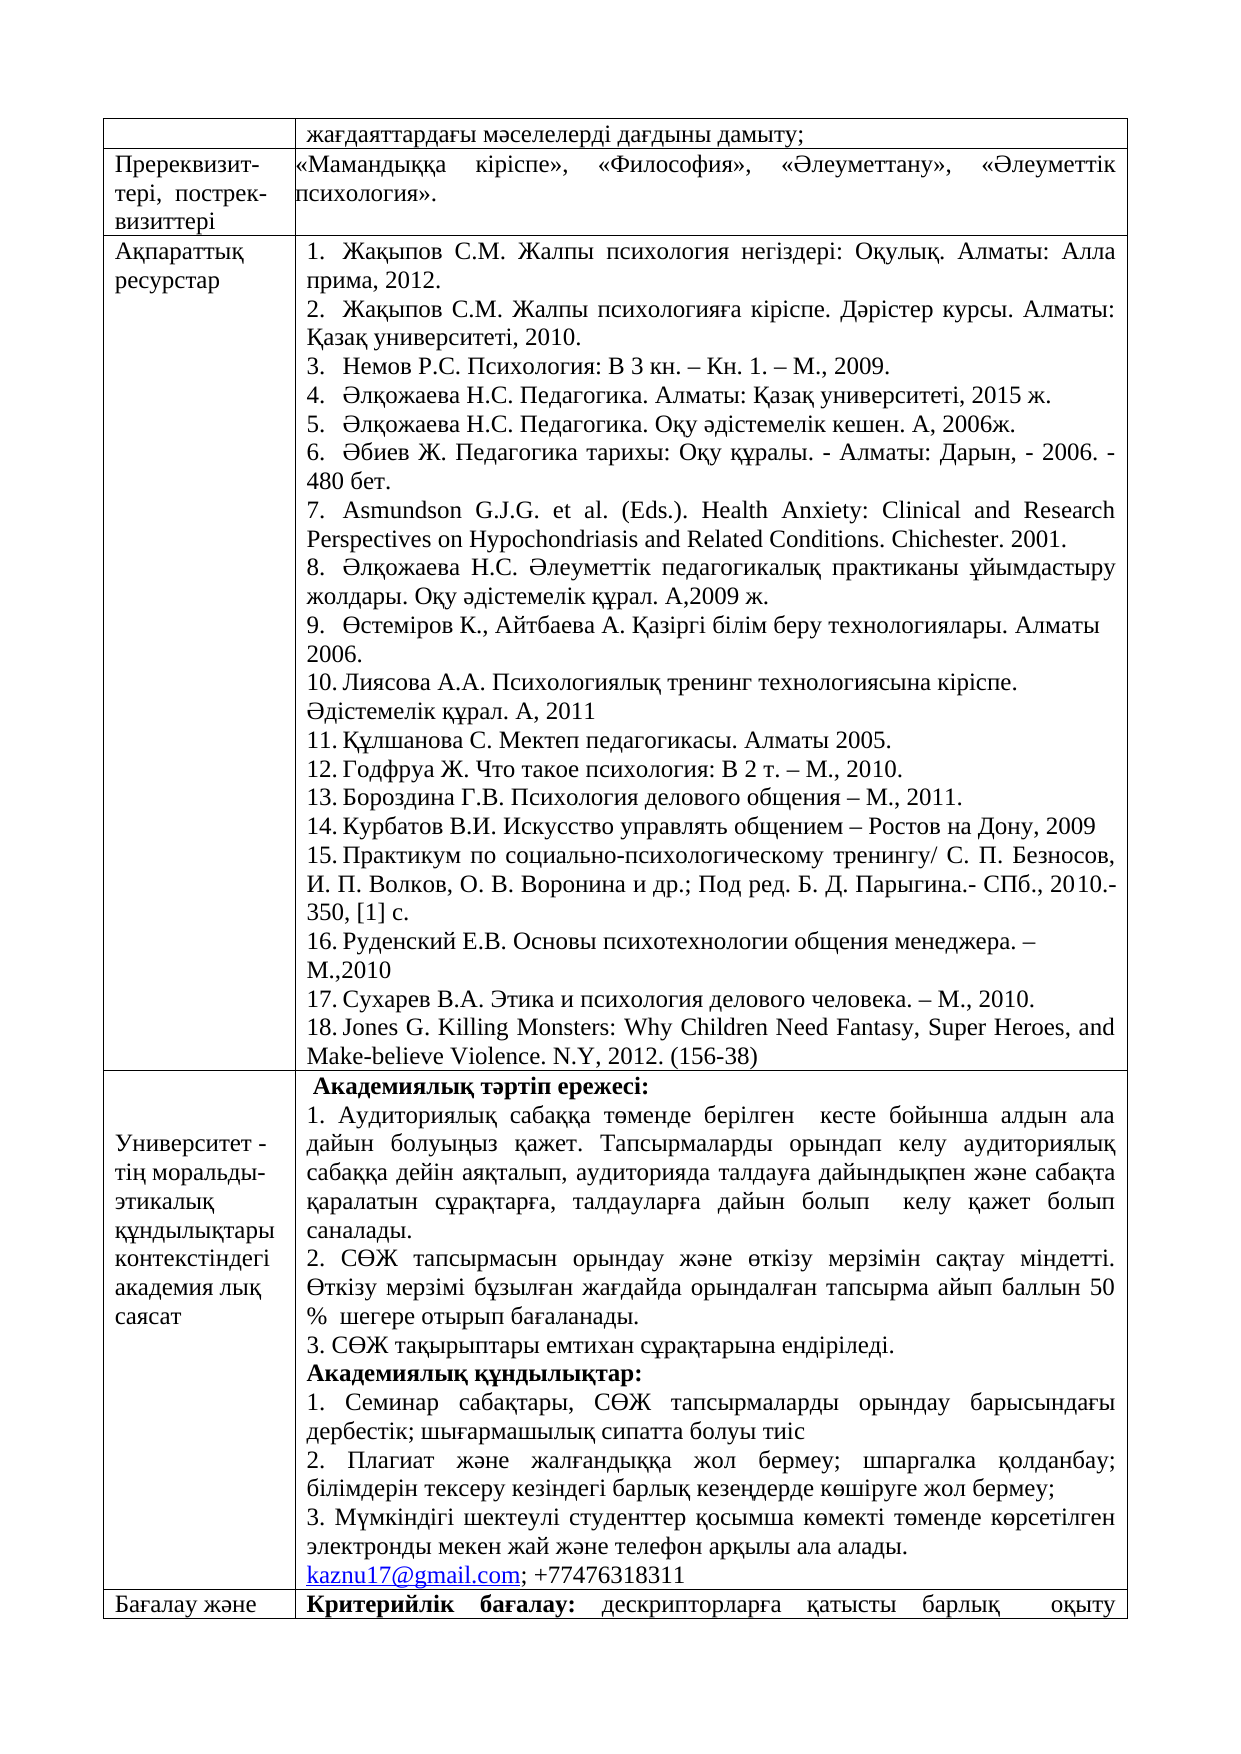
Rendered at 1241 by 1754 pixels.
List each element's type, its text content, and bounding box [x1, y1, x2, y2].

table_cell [296, 1590, 1127, 1618]
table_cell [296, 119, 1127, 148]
table_cell «Мамандыққа кіріспе», «Философия», «Әлеуметтану», «Әлеуметтік психология». [296, 149, 1127, 235]
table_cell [104, 119, 295, 148]
table_cell Университет -тің моральды-этикалық құндылықтары контекстіндегі академия лық саясат [104, 1071, 295, 1588]
table_cell Пререквизит- тері, пострек-визиттері [104, 149, 295, 235]
table_cell Жақыпов С.М. Жалпы психология негіздері: Оқулық. Алматы: Алла прима, 2012. Жақыпов С.М. Жалпы психологияға кіріспе. Дәрістер курсы. Алматы: Қазақ университеті, 2010. Немов Р.С. Психология: В 3 кн. – Кн. 1. – М., 2009. Әлқожаева Н.С. Педагогика. Алматы: Қазақ университеті, 2015 ж. Әлқожаева Н.С. Педагогика. Оқу әдістемелік кешен. А, 2006ж. Әбиев Ж. Педагогика тарихы: Оқу құралы. - Алматы: Дарын, - 2006. - 480 бет. Asmundson G.J.G. et al. (Eds.). Health Anxiety: Clinical and Research Perspectives on Hypochondriasis and Related Conditions. Chichester. 2001. Әлқожаева Н.С. Әлеуметтік педагогикалық практиканы ұйымдастыру жолдары. Оқу әдістемелік құрал. А,2009 ж. Өстеміров К., Айтбаева А. Қазіргі білім беру технологиялары. Алматы 2006. Лиясова А.А. Психологиялық тренинг технологиясына кіріспе. Әдістемелік құрал. А, 2011 Құлшанова С. Мектеп педагогикасы. Алматы 2005. Годфруа Ж. Что такое психология: В 2 т. – М., 2010. Бороздина Г.В. Психология делового общения – М., 2011. Курбатов В.И. Искусство управлять общением – Ростов на Дону, 2009 Практикум по социально-психологическому тренингу/ С. П. Безносов, И. П. Волков, О. В. Воронина и др.; Под ред. Б. Д. Парыгина.- СПб., 2010.- 350, [1] с. Руденский Е.В. Основы психотехнологии общения менеджера. – М.,2010 Сухарев В.А. Этика и психология делового человека. – М., 2010. Jones G. Killing Monsters: Why Children Need Fantasy, Super Heroes, and Make-believe Violence. N.Y, 2012. (156-38) [296, 236, 1127, 1070]
table_cell Ақпараттық ресурстар [104, 236, 295, 1070]
table_cell Академиялық тәртіп ережесі: 1. Аудиториялық сабаққа төменде берілген кесте бойынша алдын ала дайын болуыңыз қажет. Тапсырмаларды орындап келу аудиториялық сабаққа дейін аяқталып, аудиторияда талдауға дайындықпен және сабақта қаралатын сұрақтарға, талдауларға дайын болып келу қажет болып саналады. 2. СӨЖ тапсырмасын орындау және өткізу мерзімін сақтау міндетті. Өткізу мерзімі бұзылған жағдайда орындалған тапсырма айып баллын 50 % шегере отырып бағаланады. 3. СӨЖ тақырыптары емтихан сұрақтарына ендіріледі. Академиялық құндылықтар: 1. Семинар сабақтары, СӨЖ тапсырмаларды орындау барысындағы дербестік; шығармашылық сипатта болуы тиіс 2. Плагиат және жалғандыққа жол бермеу; шпаргалка қолданбау; білімдерін тексеру кезіндегі барлық кезеңдерде көшіруге жол бермеу; 3. Мүмкіндігі шектеулі студенттер қосымша көмекті төменде көрсетілген электронды мекен жай және телефон арқылы ала алады. kaznu17@gmail.com; +77476318311 [296, 1071, 1127, 1588]
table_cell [104, 1590, 295, 1618]
